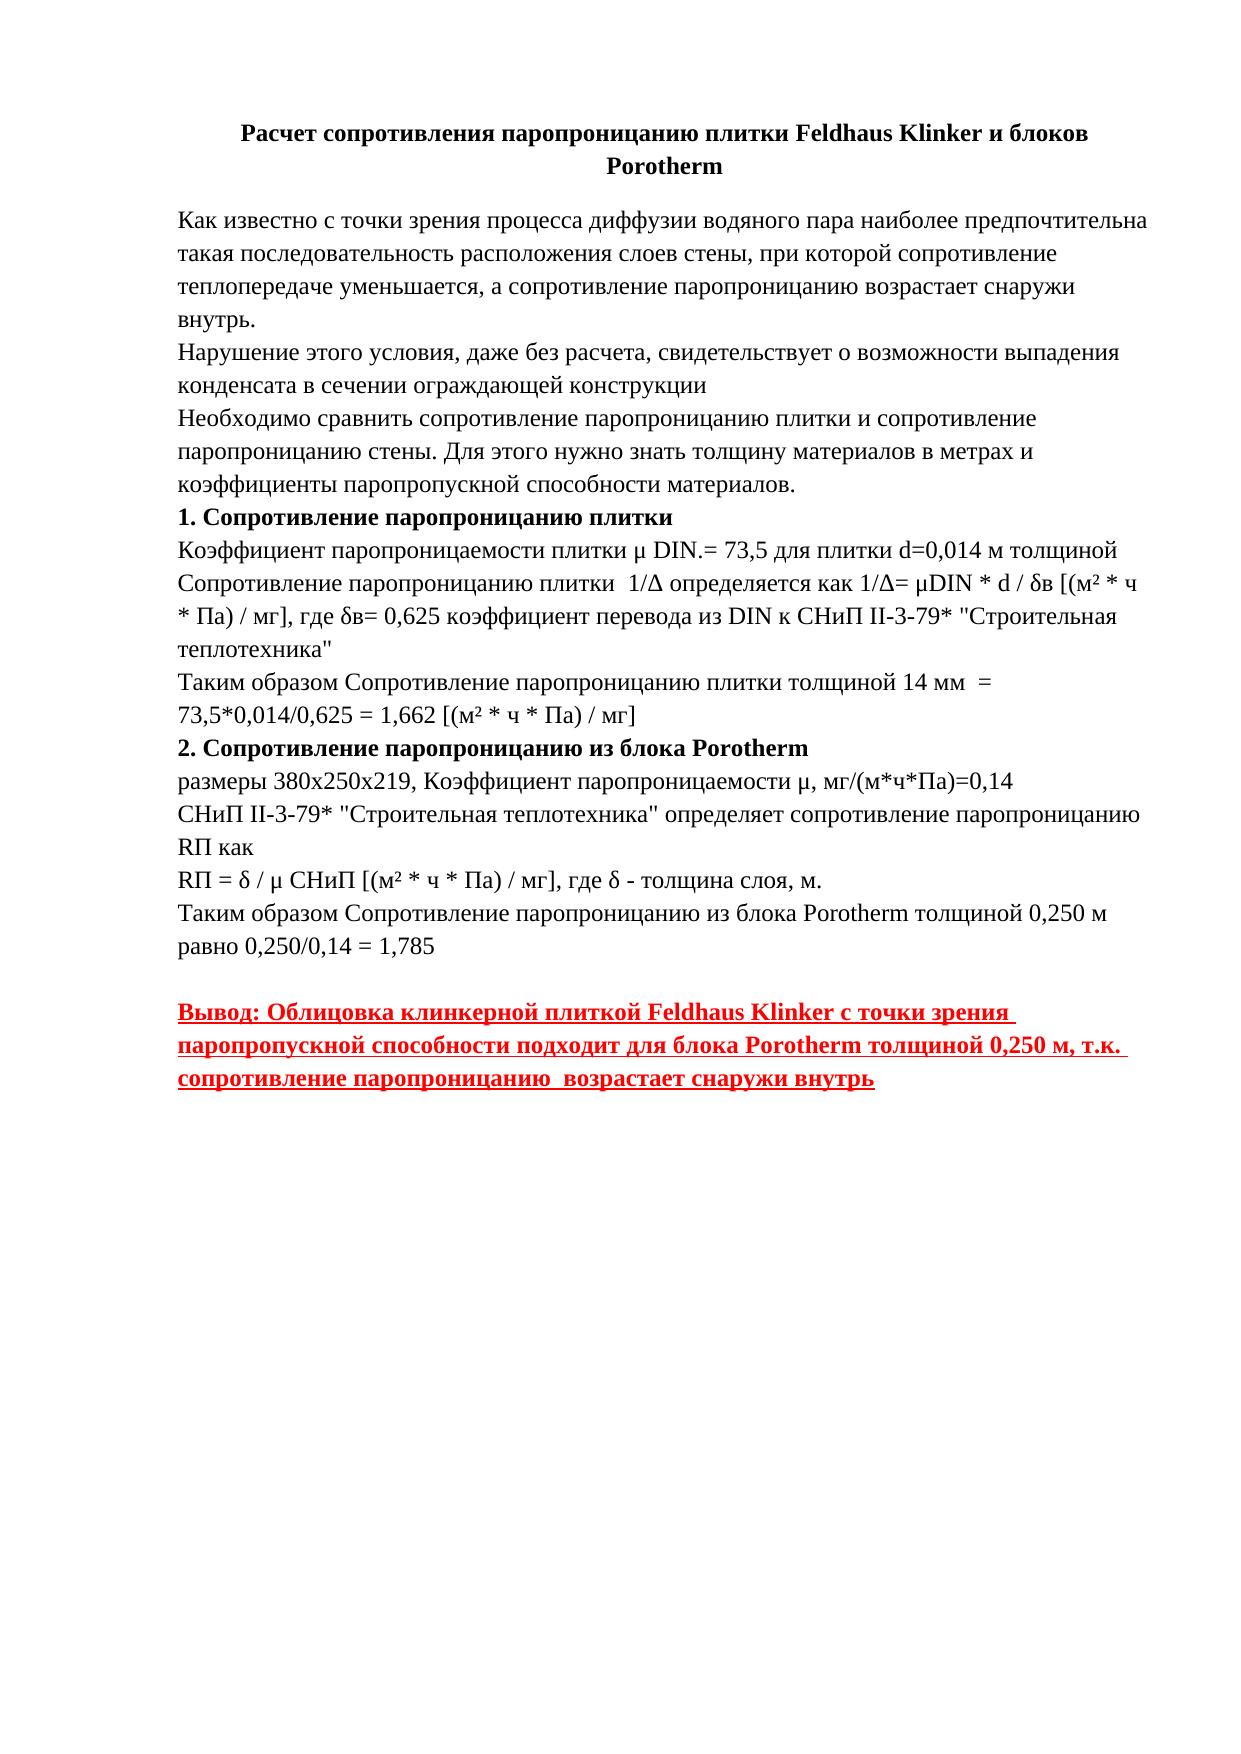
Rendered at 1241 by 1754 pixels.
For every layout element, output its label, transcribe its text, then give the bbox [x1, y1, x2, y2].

text Как известно с точки зрения процесса диффузии водяного пара наиболее предпочтительна такая последовательность расположения слоев стены, при которой сопротивление теплопередаче уменьшается, а сопротивление паропроницанию возрастает снаружи внутрь. Нарушение этого условия, даже без расчета, свидетельствует о возможности выпадения конденсата в сечении ограждающей конструкции Необходимо сравнить сопротивление паропроницанию плитки и сопротивление паропроницанию стены. Для этого нужно знать толщину материалов в метрах и коэффициенты паропропускной способности материалов. 1. Сопротивление паропроницанию плитки Коэффициент паропроницаемости плитки μ DIN.= 73,5 для плитки d=0,014 м толщиной Сопротивление паропроницанию плитки 1/Δ определяется как 1/Δ= μDIN * d / δв [(м² * ч * Па) / мг], где δв= 0,625 коэффициент перевода из DIN к СНиП II-3-79* "Строительная теплотехника" Таким образом Сопротивление паропроницанию плитки толщиной 14 мм = 73,5*0,014/0,625 = 1,662 [(м² * ч * Па) / мг] 2. Сопротивление паропроницанию из блока Porotherm размеры 380х250х219, Коэффициент паропроницаемости μ, мг/(м*ч*Па)=0,14 СНиП II-3-79* "Строительная теплотехника" определяет сопротивление паропроницанию RП как RП = δ / μ СНиП [(м² * ч * Па) / мг], где δ - толщина слоя, м. Таким образом Сопротивление паропроницанию из блока Porotherm толщиной 0,250 м равно 0,250/0,14 = 1,785 Вывод: Облицовка клинкерной плиткой Feldhaus Klinker с точки зрения паропропускной способности подходит для блока Porotherm толщиной 0,250 м, т.к. сопротивление паропроницанию возрастает снаружи внутрь [177, 205, 1152, 1092]
text Расчет сопротивления паропроницанию плитки Feldhaus Klinker и блоков Porotherm [177, 118, 1152, 180]
